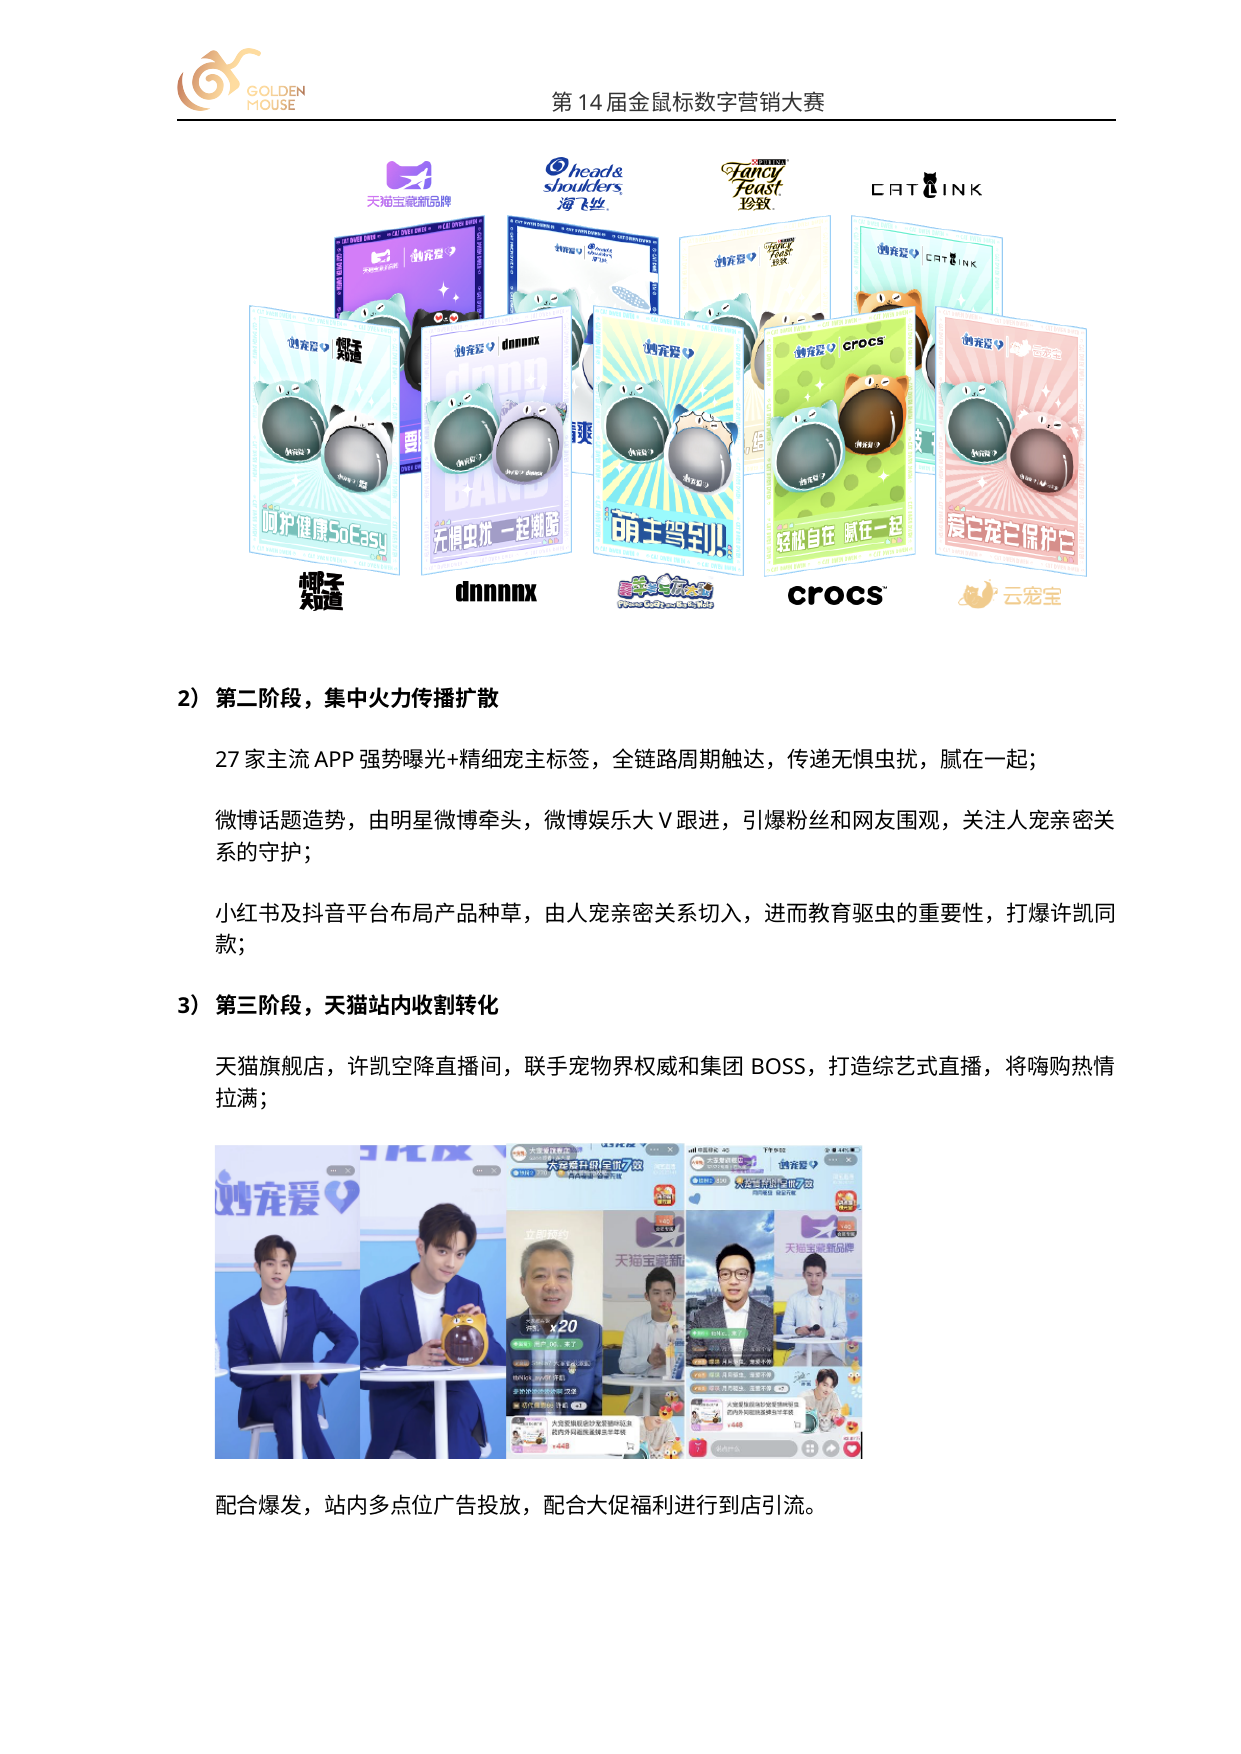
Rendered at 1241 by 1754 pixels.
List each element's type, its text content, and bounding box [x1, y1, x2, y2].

list 天猫旗舰店，许凯空降直播间，联手宠物界权威和集团BOSS，打造综艺式直播，将嗨购热情拉满； [215, 1049, 1116, 1113]
list 微博话题造势，由明星微博牵头，微博娱乐大V跟进，引爆粉丝和网友围观，关注人宠亲密关系的守护； [215, 803, 1116, 867]
list 小红书及抖音平台布局产品种草，由人宠亲密关系切入，进而教育驱虫的重要性，打爆许凯同款； [215, 896, 1116, 959]
list 27家主流APP强势曝光+精细宠主标签，全链路周期触达，传递无惧虫扰，腻在一起； [215, 742, 1116, 774]
picture [177, 48, 305, 111]
list 配合爆发，站内多点位广告投放，配合大促福利进行到店引流。 [215, 1488, 1116, 1519]
picture [210, 120, 1123, 653]
list 第三阶段，天猫站内收割转化 [177, 988, 1116, 1020]
picture [214, 1141, 863, 1459]
list 第二阶段，集中火力传播扩散 [177, 681, 1116, 713]
